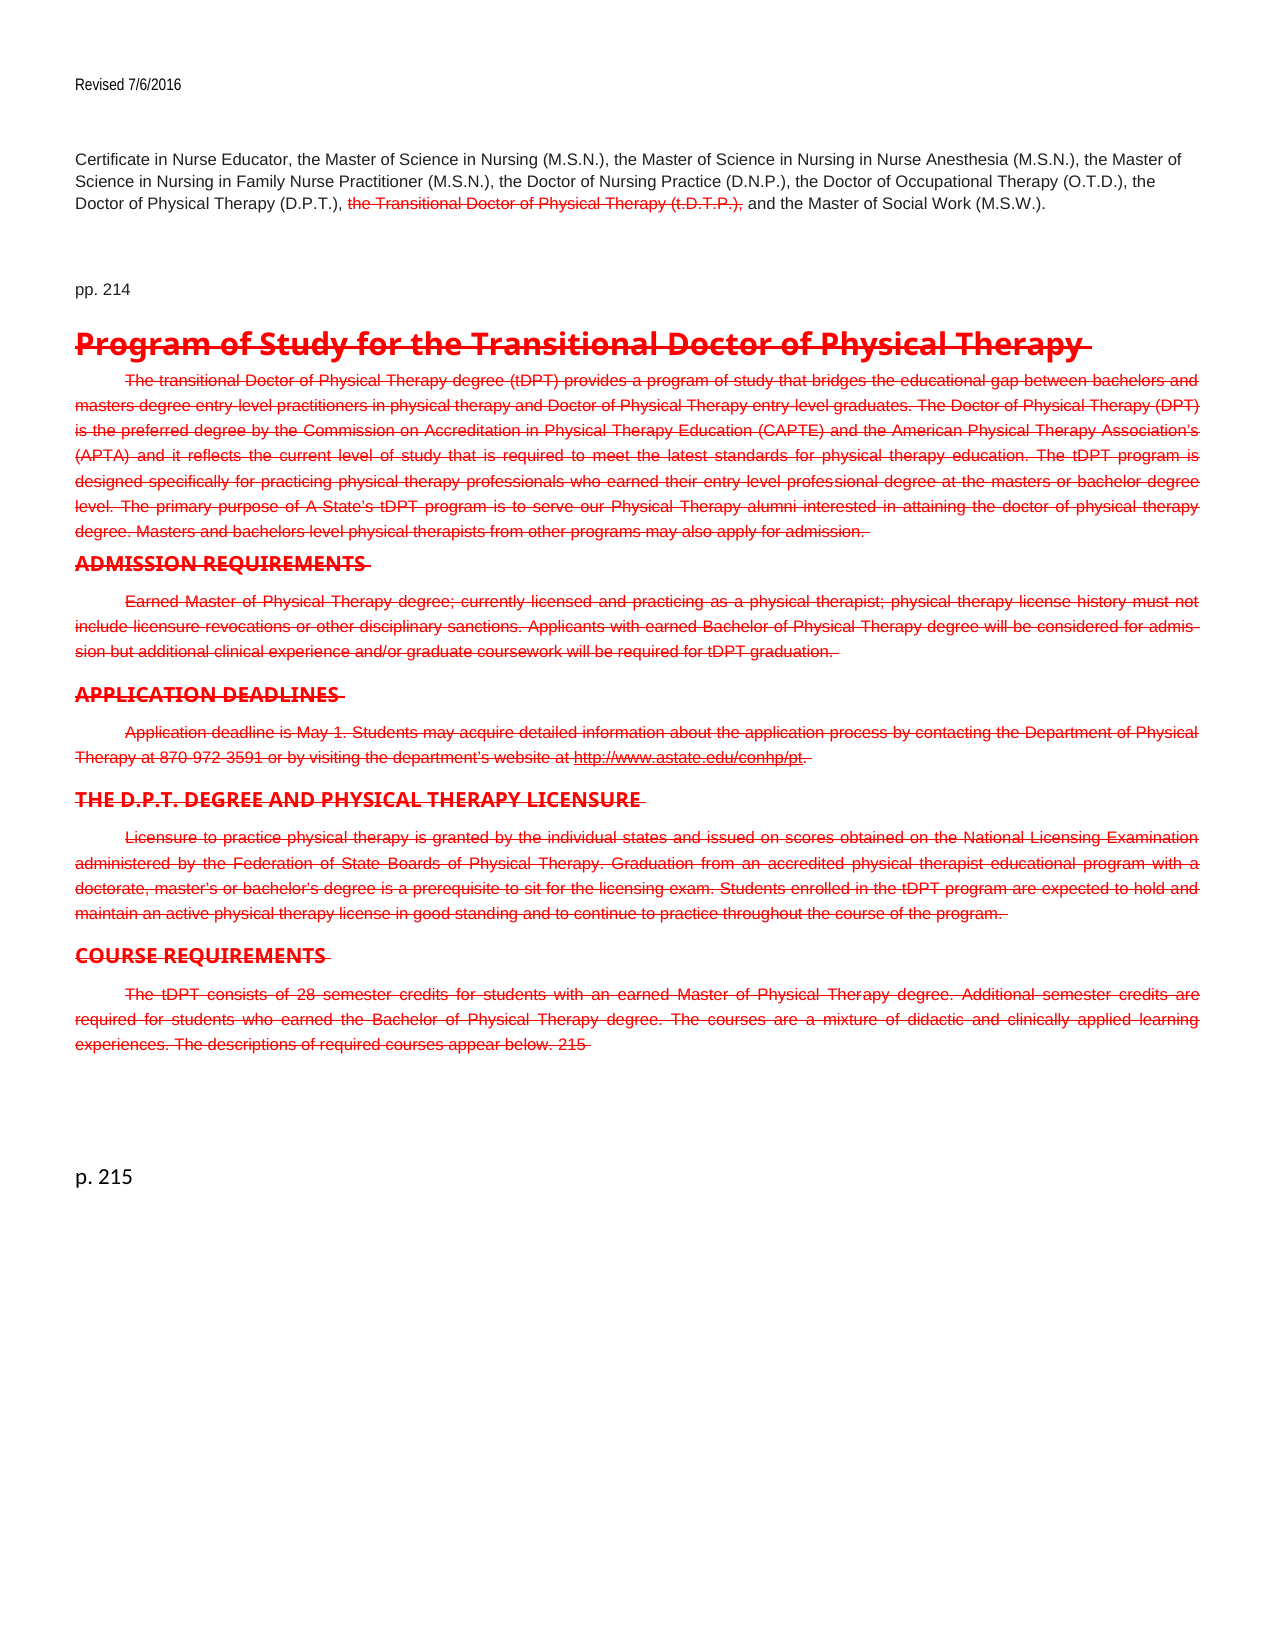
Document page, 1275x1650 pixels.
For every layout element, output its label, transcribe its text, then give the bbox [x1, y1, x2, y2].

text COURSE REQUIREMENTS [75, 942, 1200, 970]
text ADMISSION REQUIREMENTS [75, 549, 1200, 577]
text Licensure to practice physical therapy is granted by the individual states and issued on scores obtained on the National Licensing Examination administered by the Federation of State Boards of Physical Therapy. Graduation from an accredited physical therapist educational program with a doctorate, master’s or bachelor’s degree is a prerequisite to sit for the licensing exam. Students enrolled in the tDPT program are expected to hold and maintain an active physical therapy license in good standing and to continue to practice throughout the course of the program. [75, 890, 1200, 923]
text Licensure to practice physical therapy is granted by the individual states and issued on scores obtained on the National Licensing Examination administered by the Federation of State Boards of Physical Therapy. Graduation from an accredited physical therapist educational program with a doctorate, master’s or bachelor’s degree is a prerequisite to sit for the licensing exam. Students enrolled in the tDPT program are expected to hold and maintain an active physical therapy license in good standing and to continue to practice throughout the course of the program. [75, 822, 1200, 864]
text The tDPT consists of 28 semester credits for students with an earned Master of Physical Therapy degree. Additional semester credits are required for students who earned the Bachelor of Physical Therapy degree. The courses are a mixture of didactic and clinically applied learning experiences. The descriptions of required courses appear below. 215 [75, 1021, 1200, 1054]
text The tDPT consists of 28 semester credits for students with an earned Master of Physical Therapy degree. Additional semester credits are required for students who earned the Bachelor of Physical Therapy degree. The courses are a mixture of didactic and clinically applied learning experiences. The descriptions of required courses appear below. 215 [75, 978, 1200, 1020]
text Application deadline is May 1. Students may acquire detailed information about the application process by contacting the Department of Physical Therapy at 870-972-3591 or by visiting the department’s website at http://www.astate.edu/conhp/pt. [75, 717, 1200, 767]
text Earned Master of Physical Therapy degree; currently licensed and practicing as a physical therapist; physical therapy license history must not include licensure revocations or other disciplinary sanctions. Applicants with earned Bachelor of Physical Therapy degree will be considered for admission but additional clinical experience and/or graduate coursework will be required for tDPT graduation. [75, 586, 1200, 627]
text pp. 214 [75, 279, 1200, 299]
text THE D.P.T. DEGREE AND PHYSICAL THERAPY LICENSURE [75, 786, 1200, 814]
text Earned Master of Physical Therapy degree; currently licensed and practicing as a physical therapist; physical therapy license history must not include licensure revocations or other disciplinary sanctions. Applicants with earned Bachelor of Physical Therapy degree will be considered for admission but additional clinical experience and/or graduate coursework will be required for tDPT graduation. [75, 628, 1200, 661]
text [75, 150, 1200, 213]
text APPLICATION DEADLINES [75, 680, 1200, 708]
text p. 215 [75, 1162, 1200, 1190]
text Program of Study for the Transitional Doctor of Physical Therapy [75, 322, 1200, 365]
